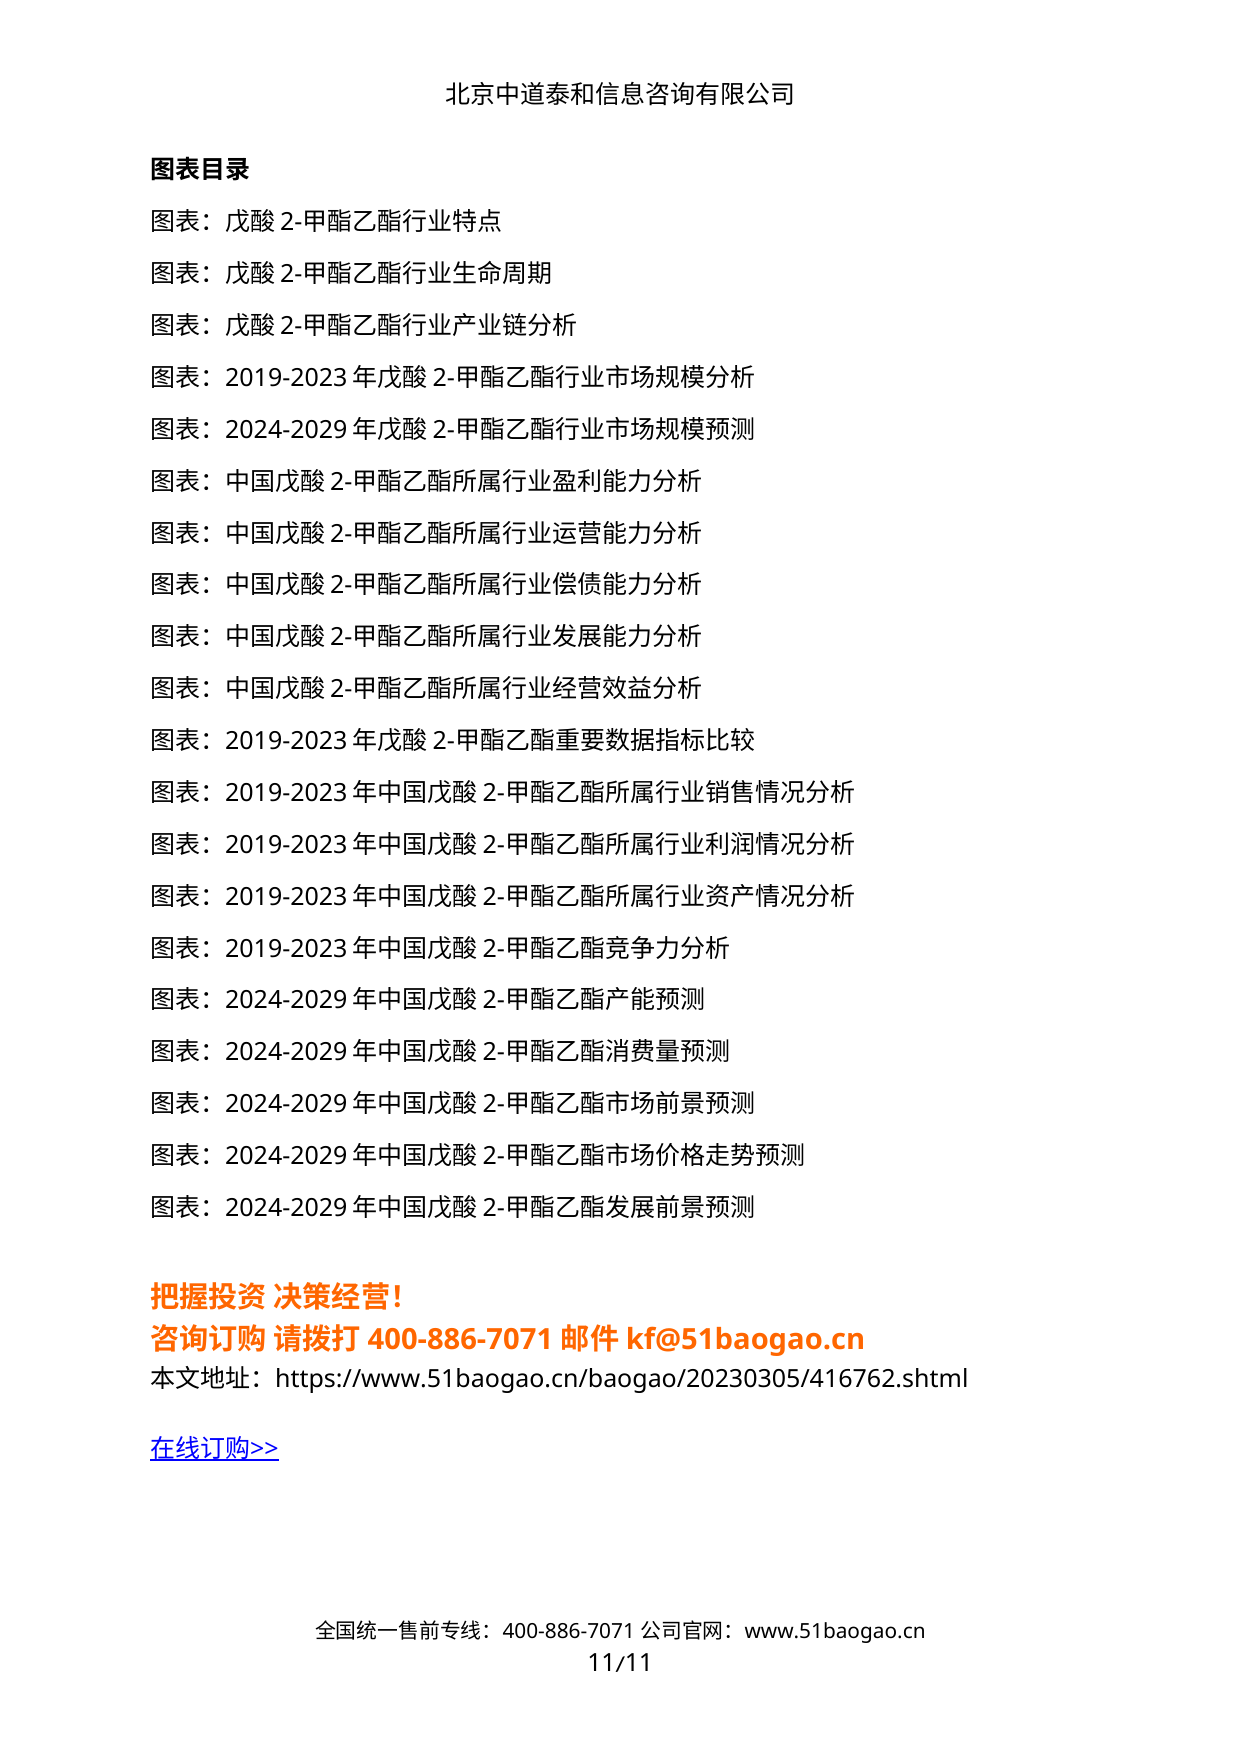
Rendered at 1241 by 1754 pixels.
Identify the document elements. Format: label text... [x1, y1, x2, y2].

text 图表：中国戊酸2-甲酯乙酯所属行业偿债能力分析 [150, 565, 1090, 601]
text 图表：中国戊酸2-甲酯乙酯所属行业盈利能力分析 [150, 461, 1090, 497]
text 图表：2024-2029年中国戊酸2-甲酯乙酯市场价格走势预测 [150, 1136, 1090, 1172]
text 图表：2019-2023年中国戊酸2-甲酯乙酯所属行业利润情况分析 [150, 824, 1090, 861]
text 图表：2019-2023年中国戊酸2-甲酯乙酯所属行业资产情况分析 [150, 876, 1090, 912]
text 把握投资 决策经营！咨询订购 请拨打 400-886-7071 邮件 kf@51baogao.cn本文地址：https://www.51baogao.cn/baogao/20230305/416762.shtml [150, 1239, 1090, 1394]
text 图表：2024-2029年中国戊酸2-甲酯乙酯产能预测 [150, 980, 1090, 1016]
text 图表：2019-2023年中国戊酸2-甲酯乙酯所属行业销售情况分析 [150, 772, 1090, 809]
text 图表：2024-2029年戊酸2-甲酯乙酯行业市场规模预测 [150, 409, 1090, 446]
text 图表：2019-2023年中国戊酸2-甲酯乙酯竞争力分析 [150, 928, 1090, 964]
text 图表：戊酸2-甲酯乙酯行业生命周期 [150, 254, 1090, 290]
text 图表：2024-2029年中国戊酸2-甲酯乙酯消费量预测 [150, 1032, 1090, 1068]
text 图表：2019-2023年戊酸2-甲酯乙酯重要数据指标比较 [150, 721, 1090, 757]
text 图表：中国戊酸2-甲酯乙酯所属行业经营效益分析 [150, 669, 1090, 705]
text 图表目录 [150, 150, 1090, 186]
text 图表：2024-2029年中国戊酸2-甲酯乙酯发展前景预测 [150, 1187, 1090, 1224]
text 图表：戊酸2-甲酯乙酯行业特点 [150, 202, 1090, 238]
text 图表：中国戊酸2-甲酯乙酯所属行业运营能力分析 [150, 513, 1090, 549]
text 在线订购>> [150, 1394, 1090, 1465]
text 图表：戊酸2-甲酯乙酯行业产业链分析 [150, 306, 1090, 342]
text 图表：2019-2023年戊酸2-甲酯乙酯行业市场规模分析 [150, 357, 1090, 394]
text 图表：2024-2029年中国戊酸2-甲酯乙酯市场前景预测 [150, 1084, 1090, 1120]
text 图表：中国戊酸2-甲酯乙酯所属行业发展能力分析 [150, 617, 1090, 653]
